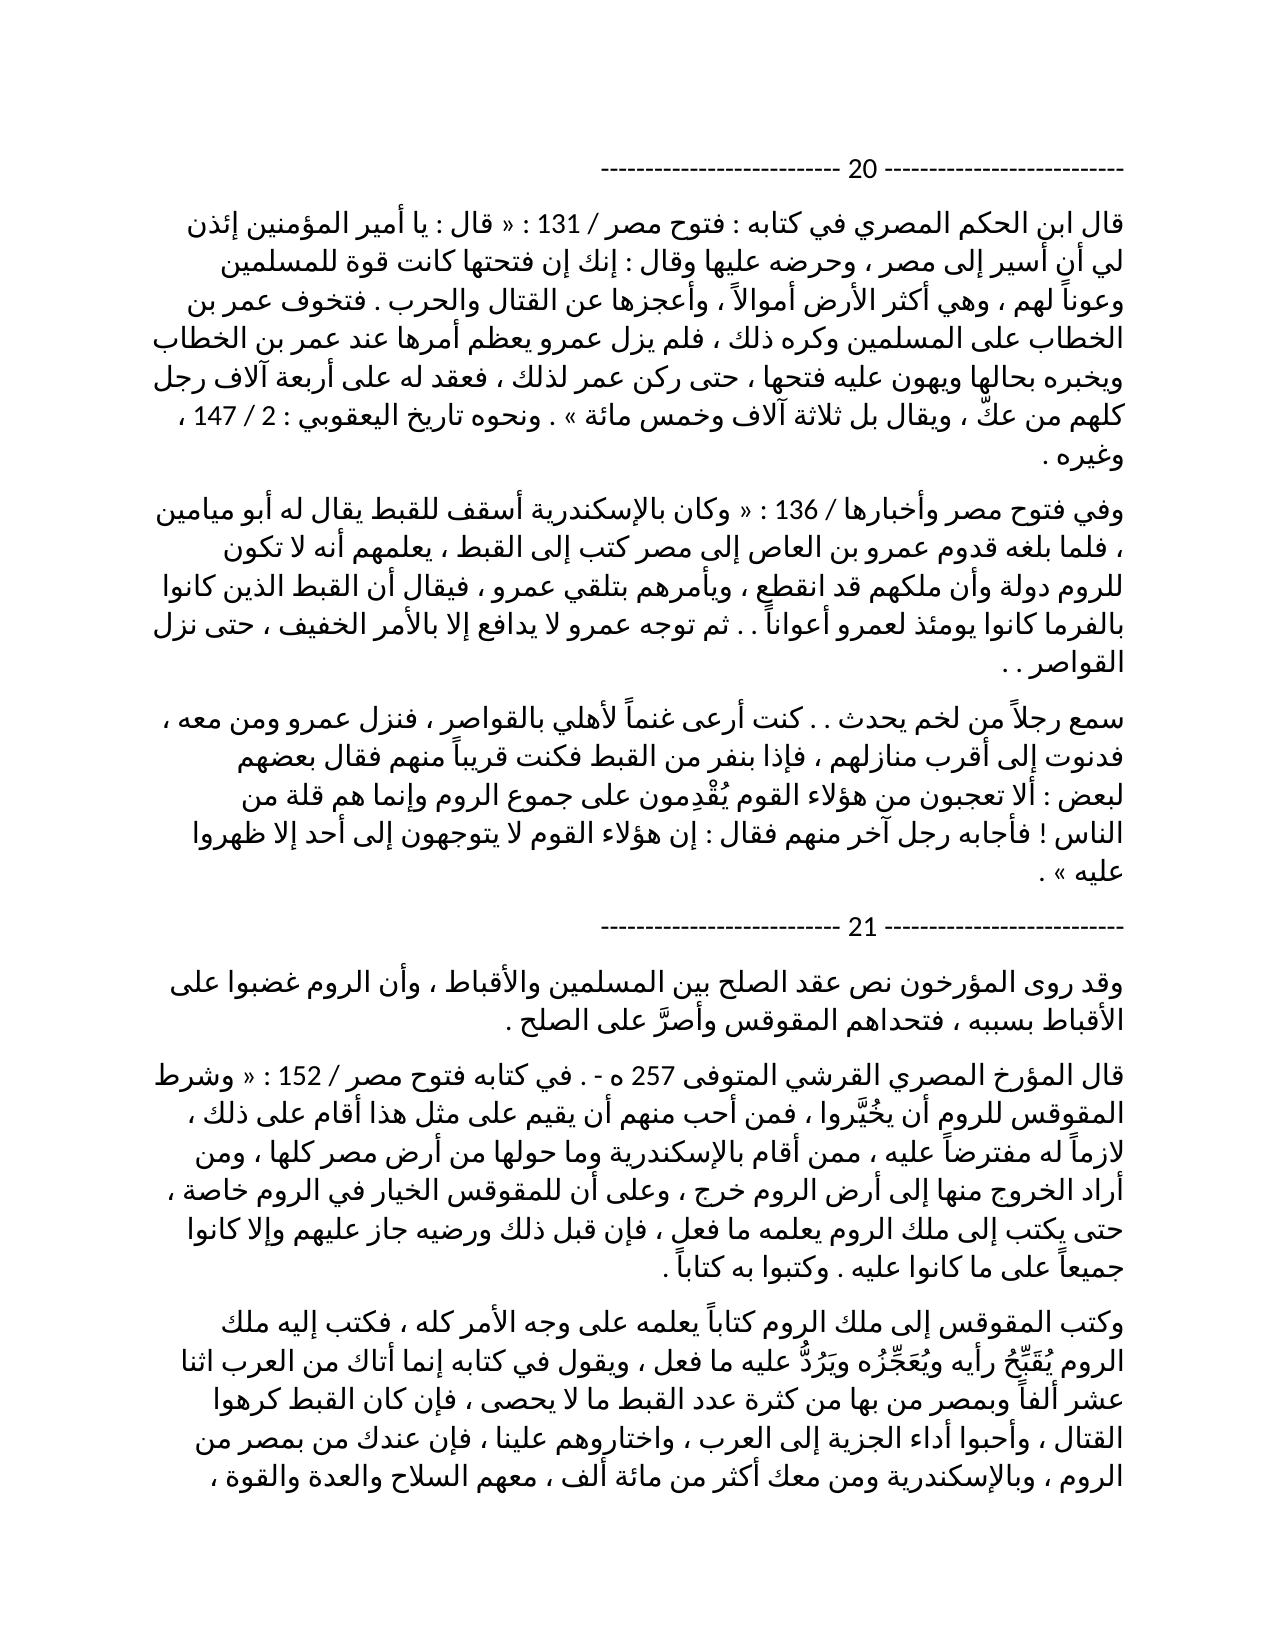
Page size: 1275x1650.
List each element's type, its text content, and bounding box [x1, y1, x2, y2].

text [150, 1304, 1125, 1494]
text --------------------------- 21 --------------------------- [150, 908, 1125, 944]
text قال ابن الحكم المصري في كتابه : فتوح مصر / 131 : « قال : يا أمير المؤمنين إئذن لي أن أسير إلى مصر ، وحرضه عليها وقال : إنك إن فتحتها كانت قوة للمسلمين وعوناً لهم ، وهي أكثر الأرض أموالاً ، وأعجزها عن القتال والحرب . فتخوف عمر بن الخطاب على المسلمين وكره ذلك ، فلم يزل عمرو يعظم أمرها عند عمر بن الخطاب ويخبره بحالها ويهون عليه فتحها ، حتى ركن عمر لذلك ، فعقد له على أربعة آلاف رجل كلهم من عكّ ، ويقال بل ثلاثة آلاف وخمس مائة » . ونحوه تاريخ اليعقوبي : 2 / 147 ، وغيره . [150, 205, 1125, 471]
text قال المؤرخ المصري القرشي المتوفى 257 ه - . في كتابه فتوح مصر / 152 : « وشرط المقوقس للروم أن يخُيَّروا ، فمن أحب منهم أن يقيم على مثل هذا أقام على ذلك ، لازماً له مفترضاً عليه ، ممن أقام بالإسكندرية وما حولها من أرض مصر كلها ، ومن أراد الخروج منها إلى أرض الروم خرج ، وعلى أن للمقوقس الخيار في الروم خاصة ، حتى يكتب إلى ملك الروم يعلمه ما فعل ، فإن قبل ذلك ورضيه جاز عليهم وإلا كانوا جميعاً على ما كانوا عليه . وكتبوا به كتاباً . [150, 1057, 1125, 1285]
text وفي فتوح مصر وأخبارها / 136 : « وكان بالإسكندرية أسقف للقبط يقال له أبو ميامين ، فلما بلغه قدوم عمرو بن العاص إلى مصر كتب إلى القبط ، يعلمهم أنه لا تكون للروم دولة وأن ملكهم قد انقطع ، ويأمرهم بتلقي عمرو ، فيقال أن القبط الذين كانوا بالفرما كانوا يومئذ لعمرو أعواناً . . ثم توجه عمرو لا يدافع إلا بالأمر الخفيف ، حتى نزل القواصر . . [150, 491, 1125, 680]
text --------------------------- 20 --------------------------- [150, 150, 1125, 186]
text وقد روى المؤرخون نص عقد الصلح بين المسلمين والأقباط ، وأن الروم غضبوا على الأقباط بسببه ، فتحداهم المقوقس وأصرَّ على الصلح . [150, 964, 1125, 1038]
text سمع رجلاً من لخم يحدث . . كنت أرعى غنماً لأهلي بالقواصر ، فنزل عمرو ومن معه ، فدنوت إلى أقرب منازلهم ، فإذا بنفر من القبط فكنت قريباً منهم فقال بعضهم لبعض : ألا تعجبون من هؤلاء القوم يُقْدِمون على جموع الروم وإنما هم قلة من الناس ! فأجابه رجل آخر منهم فقال : إن هؤلاء القوم لا يتوجهون إلى أحد إلا ظهروا عليه » . [150, 700, 1125, 889]
